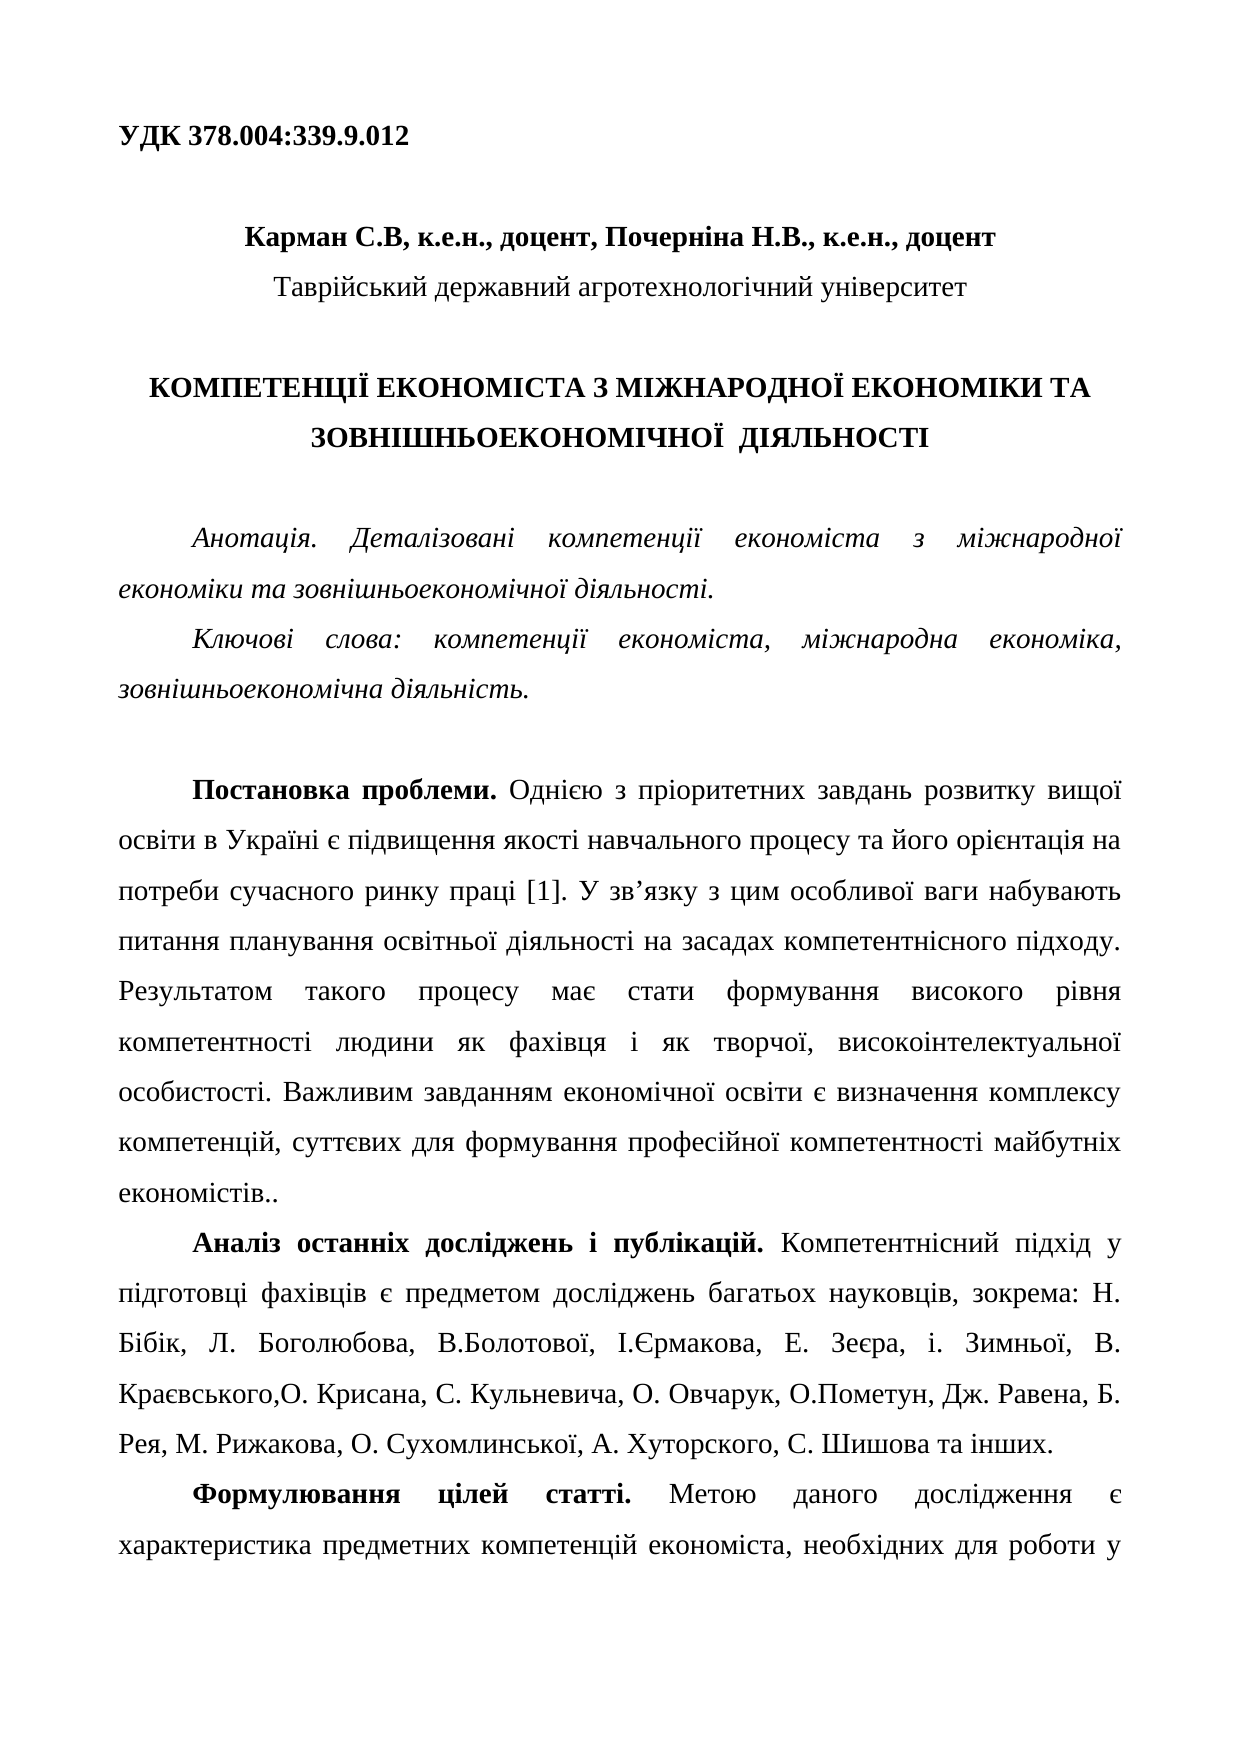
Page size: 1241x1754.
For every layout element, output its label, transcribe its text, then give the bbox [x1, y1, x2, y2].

text Аналіз останніх досліджень і публікацій. Компетентнісний підхід у підготовці фахівців є предметом досліджень багатьох науковців, зокрема: Н. Бібік, Л. Боголюбова, В.Болотової, І.Єрмакова, Е. Зеєра, і. Зимньої, В. Краєвського,О. Крисана, С. Кульневича, О. Овчарук, О.Пометун, Дж. Равена, Б. Рея, М. Рижакова, О. Сухомлинської, А. Хуторского, С. Шишова та інших. [118, 1225, 1122, 1460]
text КОМПЕТЕНЦІЇ ЕКОНОМІСТА З МІЖНАРОДНОЇ ЕКОНОМІКИ ТА ЗОВНІШНЬОЕКОНОМІЧНОЇ ДІЯЛЬНОСТІ [118, 370, 1122, 453]
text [118, 1477, 1122, 1560]
text УДК 378.004:339.9.012 [118, 118, 1122, 152]
text Постановка проблеми. Однією з пріоритетних завдань розвитку вищої освіти в Україні є підвищення якості навчального процесу та його орієнтація на потреби сучасного ринку праці [1]. У зв’язку з цим особливої ваги набувають питання планування освітньої діяльності на засадах компетентнісного підходу. Результатом такого процесу має стати формування високого рівня компетентності людини як фахівця і як творчої, високоінтелектуальної особистості. Важливим завданням економічної освіти є визначення комплексу компетенцій, суттєвих для формування професійної компетентності майбутніх економістів.. [118, 772, 1122, 1208]
text Таврійський державний агротехнологічний університет [118, 269, 1122, 303]
text Карман С.В, к.е.н., доцент, Почерніна Н.В., к.е.н., доцент [118, 219, 1122, 252]
text Анотація. Деталізовані компетенції економіста з міжнародної економіки та зовнішньоекономічної діяльності. [118, 521, 1122, 604]
text Ключові слова: компетенції економіста, міжнародна економіка, зовнішньоекономічна діяльність. [118, 621, 1122, 705]
